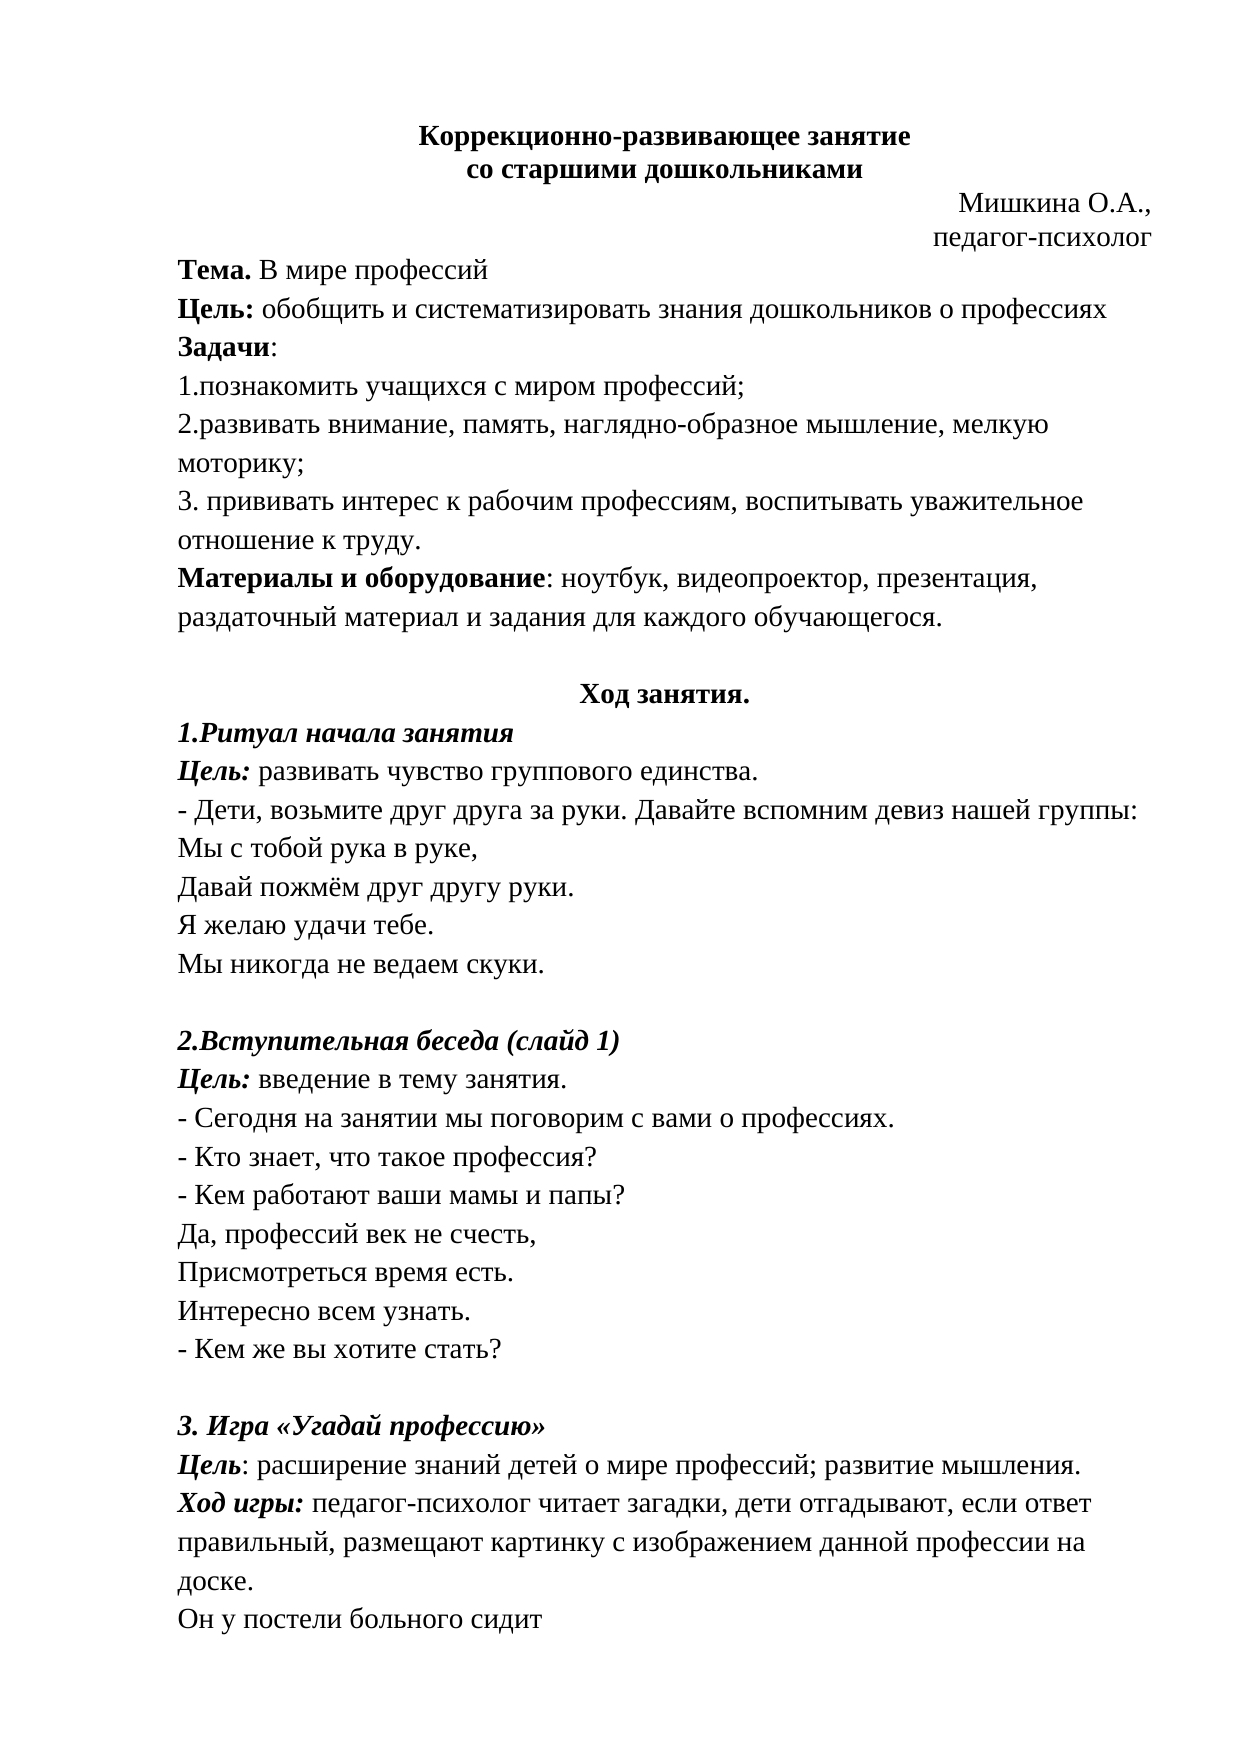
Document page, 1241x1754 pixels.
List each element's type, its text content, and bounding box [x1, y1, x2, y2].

text Присмотреться время есть. [177, 1254, 1152, 1288]
text - Кем же вы хотите стать? [177, 1331, 1152, 1365]
text 2.развивать внимание, память, наглядно-образное мышление, мелкую моторику; [177, 406, 1152, 478]
text Ход игры: педагог-психолог читает загадки, дети отгадывают, если ответ правильный, размещают картинку с изображением данной профессии на доске. [177, 1486, 1152, 1596]
text со старшими дошкольниками [177, 152, 1152, 185]
text Задачи: [177, 329, 1152, 363]
text Ход занятия. [177, 676, 1152, 710]
text Цель: обобщить и систематизировать знания дошкольников о профессиях [177, 291, 1152, 324]
text Материалы и оборудование: ноутбук, видеопроектор, презентация, раздаточный материал и задания для каждого обучающегося. [177, 561, 1152, 633]
text 3. прививать интерес к рабочим профессиям, воспитывать уважительное отношение к труду. [177, 483, 1152, 556]
text Мы с тобой рука в руке, [177, 830, 1152, 864]
text Тема. В мире профессий [177, 252, 1152, 286]
text Я желаю удачи тебе. [177, 907, 1152, 941]
text Цель: развивать чувство группового единства. [177, 753, 1152, 787]
text педагог-психолог [177, 219, 1152, 252]
text 2.Вступительная беседа (слайд 1) [177, 1023, 1152, 1057]
text - Дети, возьмите друг друга за руки. Давайте вспомним девиз нашей группы: [177, 792, 1152, 825]
text 1.познакомить учащихся с миром профессий; [177, 368, 1152, 401]
text Цель: введение в тему занятия. [177, 1062, 1152, 1095]
text Мишкина О.А., [177, 185, 1152, 219]
text - Кем работают ваши мамы и папы? [177, 1177, 1152, 1211]
text Цель: расширение знаний детей о мире профессий; развитие мышления. [177, 1447, 1152, 1481]
text Давай пожмём друг другу руки. [177, 869, 1152, 902]
text Интересно всем узнать. [177, 1293, 1152, 1326]
text Мы никогда не ведаем скуки. [177, 946, 1152, 979]
text 1.Ритуал начала занятия [177, 715, 1152, 748]
text Да, профессий век не счесть, [177, 1216, 1152, 1249]
text - Кто знает, что такое профессия? [177, 1139, 1152, 1172]
text Он у постели больного сидит [177, 1601, 1152, 1635]
text 3. Игра «Угадай профессию» [177, 1408, 1152, 1442]
text Коррекционно-развивающее занятие [177, 118, 1152, 152]
text - Сегодня на занятии мы поговорим с вами о профессиях. [177, 1100, 1152, 1134]
